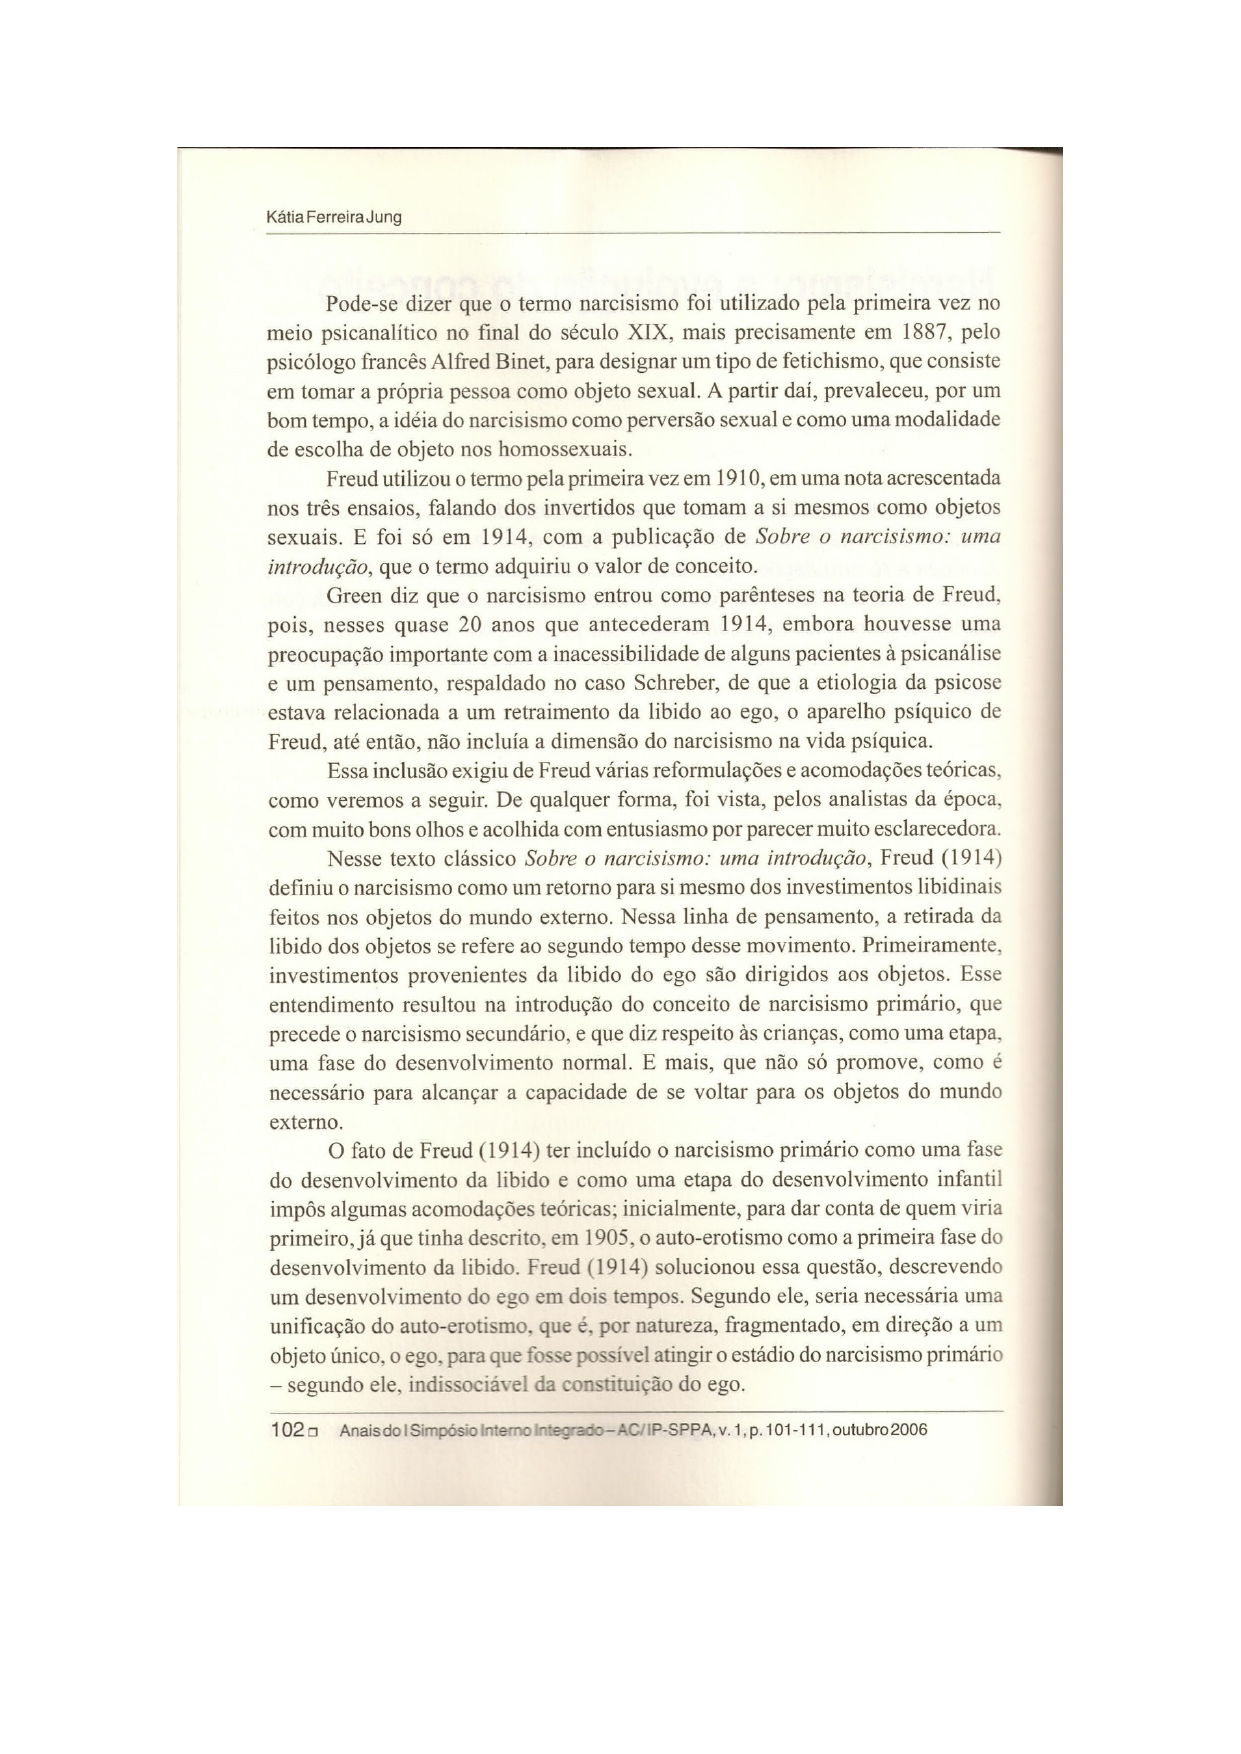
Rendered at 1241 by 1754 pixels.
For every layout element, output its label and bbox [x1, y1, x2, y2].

picture [177, 147, 1063, 1506]
